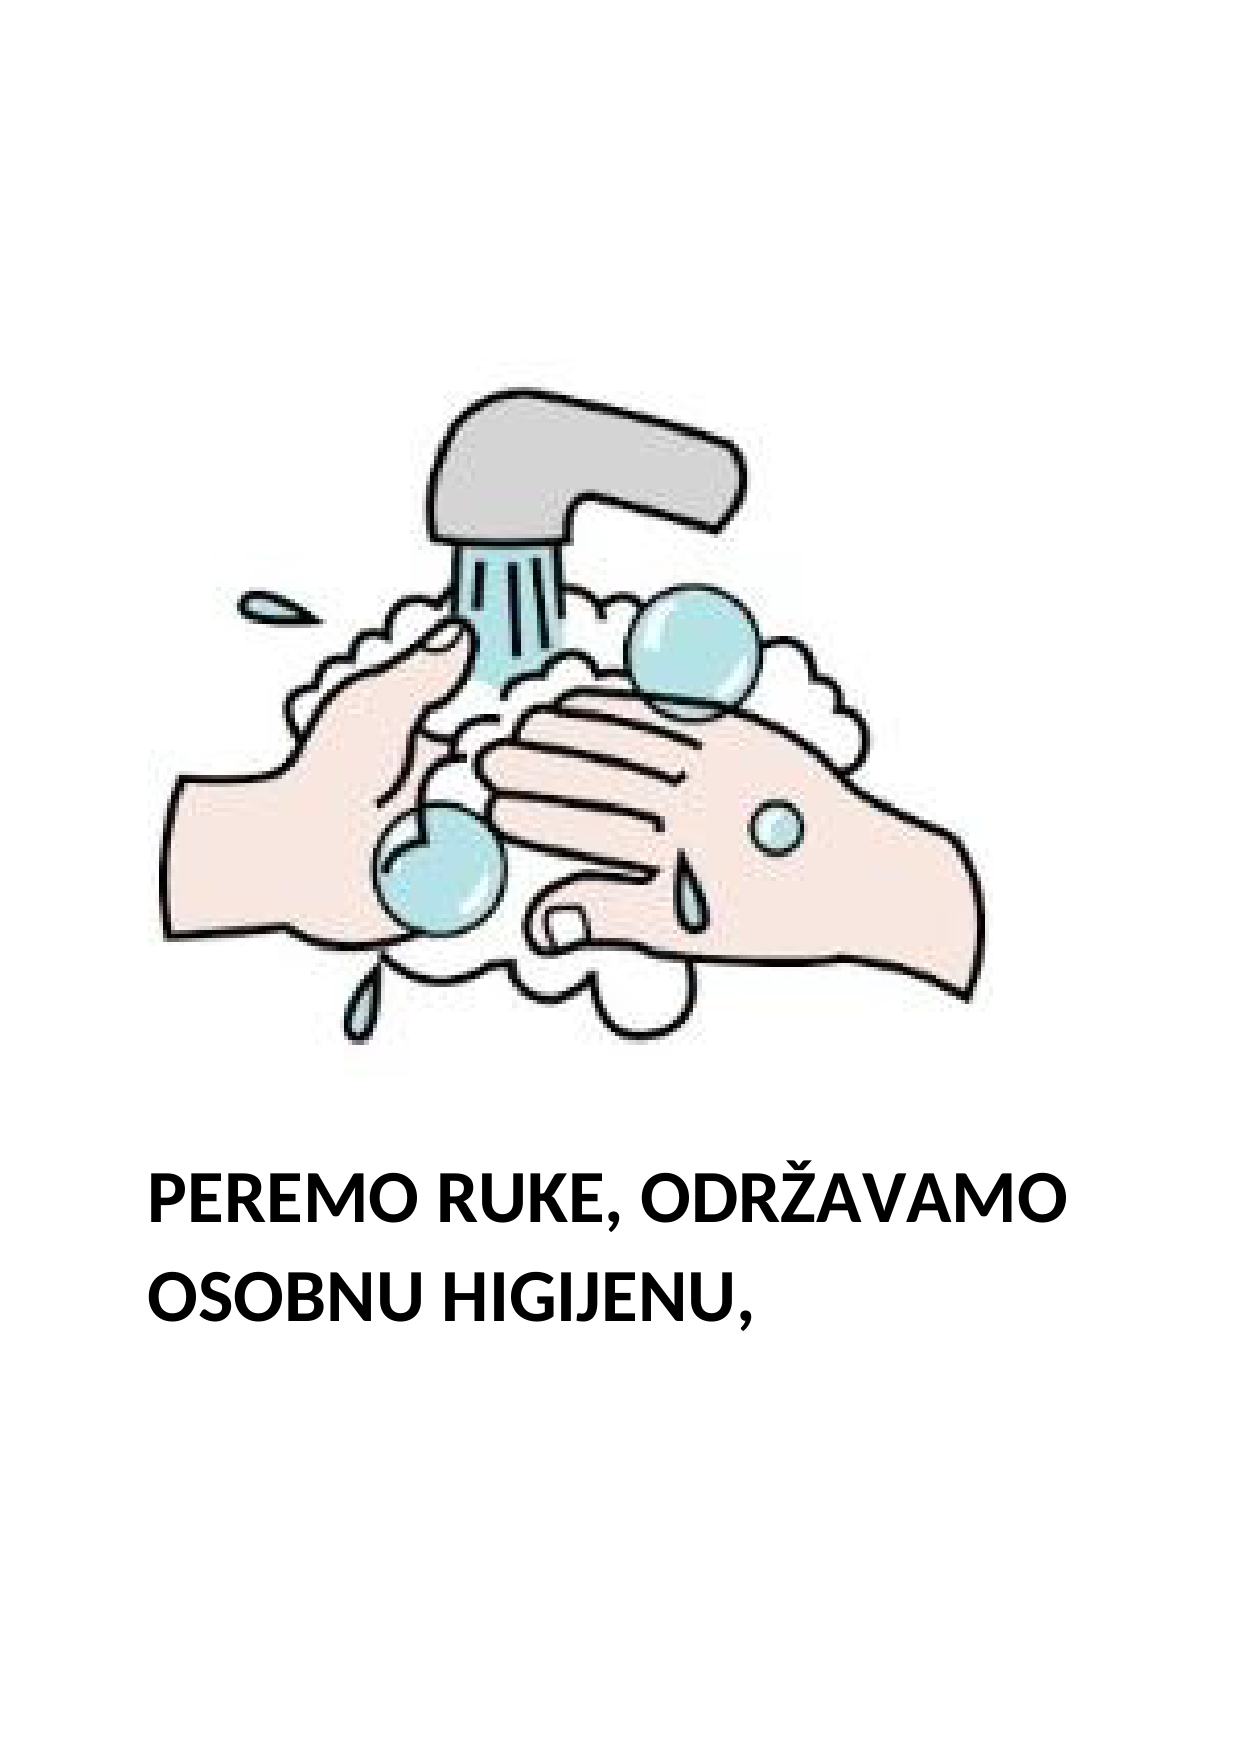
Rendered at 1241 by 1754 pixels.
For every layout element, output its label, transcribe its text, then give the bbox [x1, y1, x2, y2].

text PEREMO RUKE, ODRŽAVAMO OSOBNU HIGIJENU, [148, 1150, 1093, 1340]
